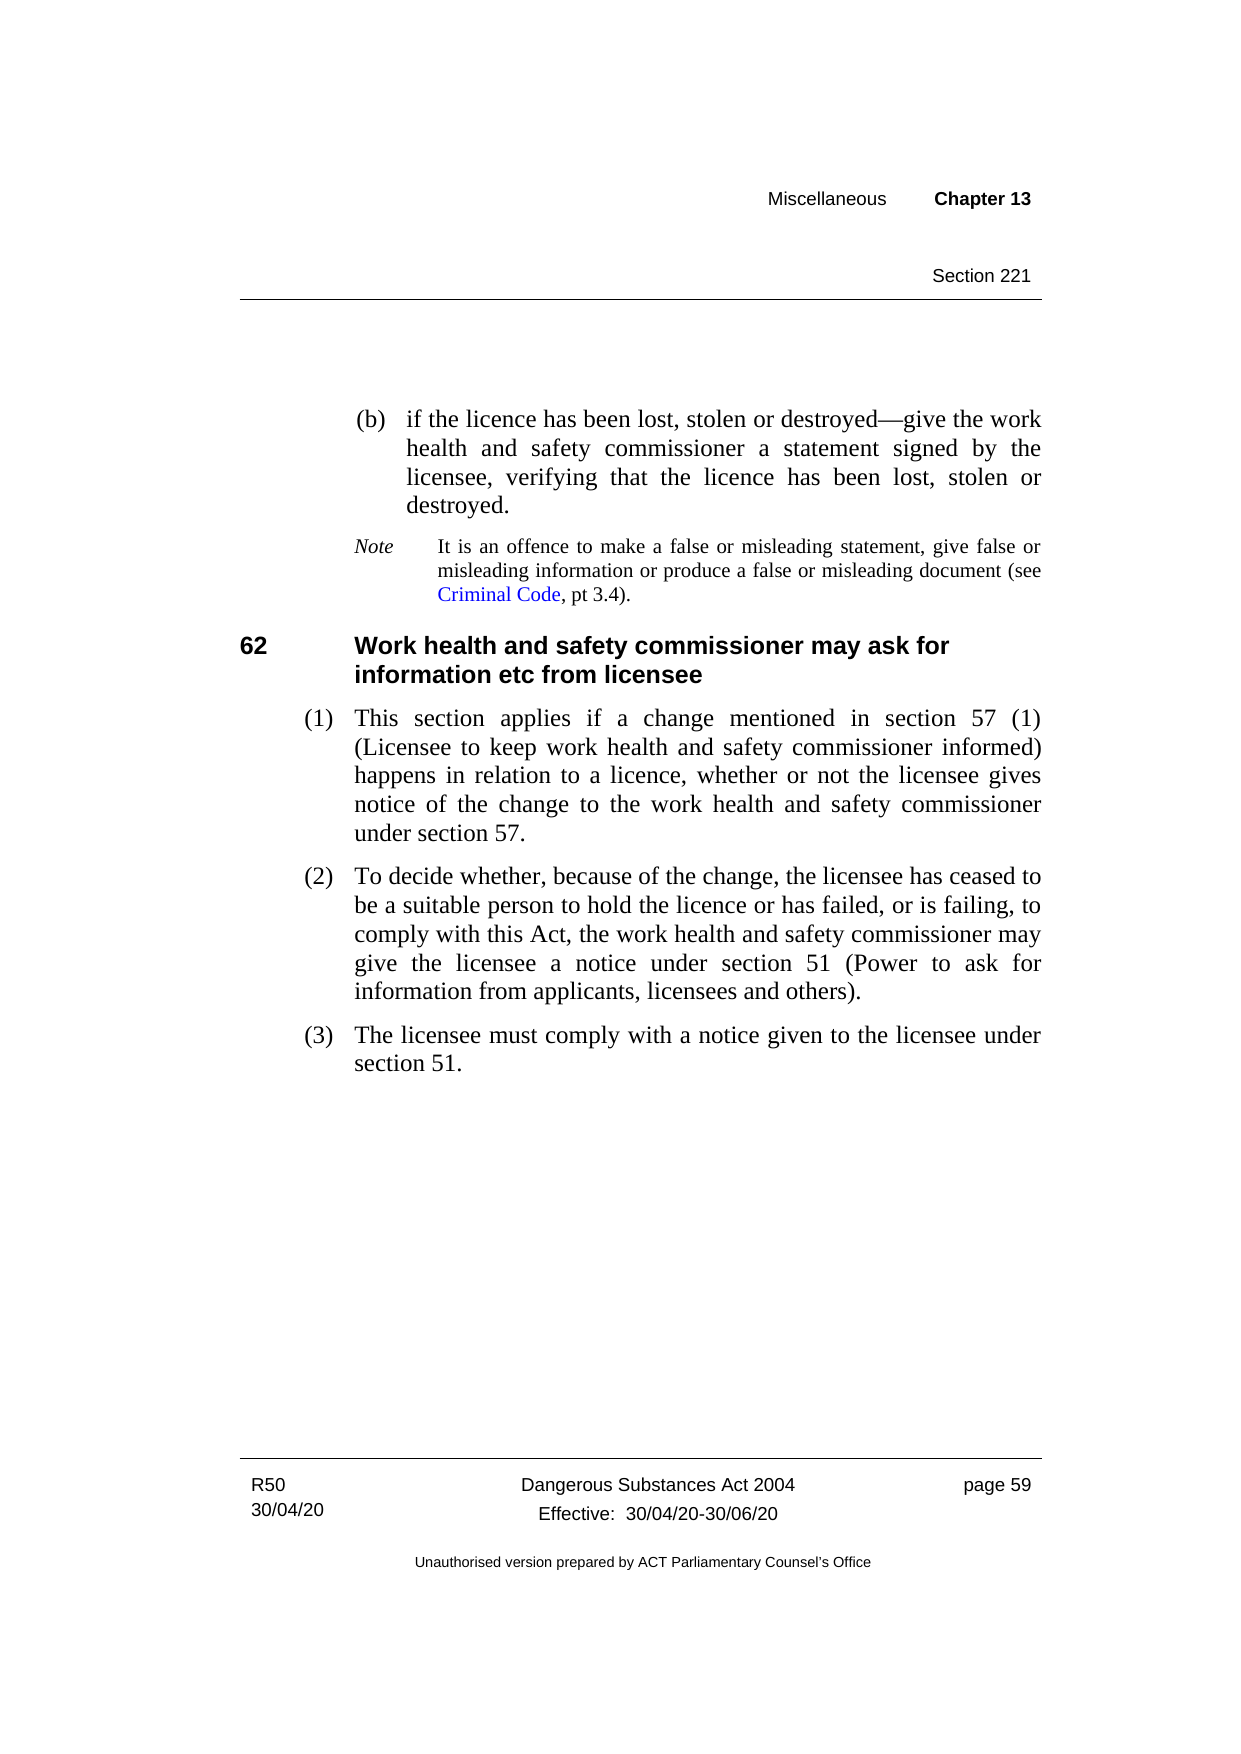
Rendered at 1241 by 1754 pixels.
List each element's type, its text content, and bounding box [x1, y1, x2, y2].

text (b) if the licence has been lost, stolen or destroyed—give the work health and safety commissioner a statement signed by the licensee, verifying that the licence has been lost, stolen or destroyed. [239, 404, 1042, 519]
text 62 Work health and safety commissioner may ask for information etc from licensee [239, 631, 1042, 688]
text Note It is an offence to make a false or misleading statement, give false or misleading information or produce a false or misleading document (see Criminal Code, pt 3.4). [354, 534, 1042, 606]
text (1) This section applies if a change mentioned in section 57 (1) (Licensee to keep work health and safety commissioner informed) happens in relation to a licence, whether or not the licensee gives notice of the change to the work health and safety commissioner under section 57. [239, 703, 1042, 847]
text (3) The licensee must comply with a notice given to the licensee under section 51. [239, 1020, 1042, 1077]
text (2) To decide whether, because of the change, the licensee has ceased to be a suitable person to hold the licence or has failed, or is failing, to comply with this Act, the work health and safety commissioner may give the licensee a notice under section 51 (Power to ask for information from applicants, licensees and others). [239, 861, 1042, 1005]
